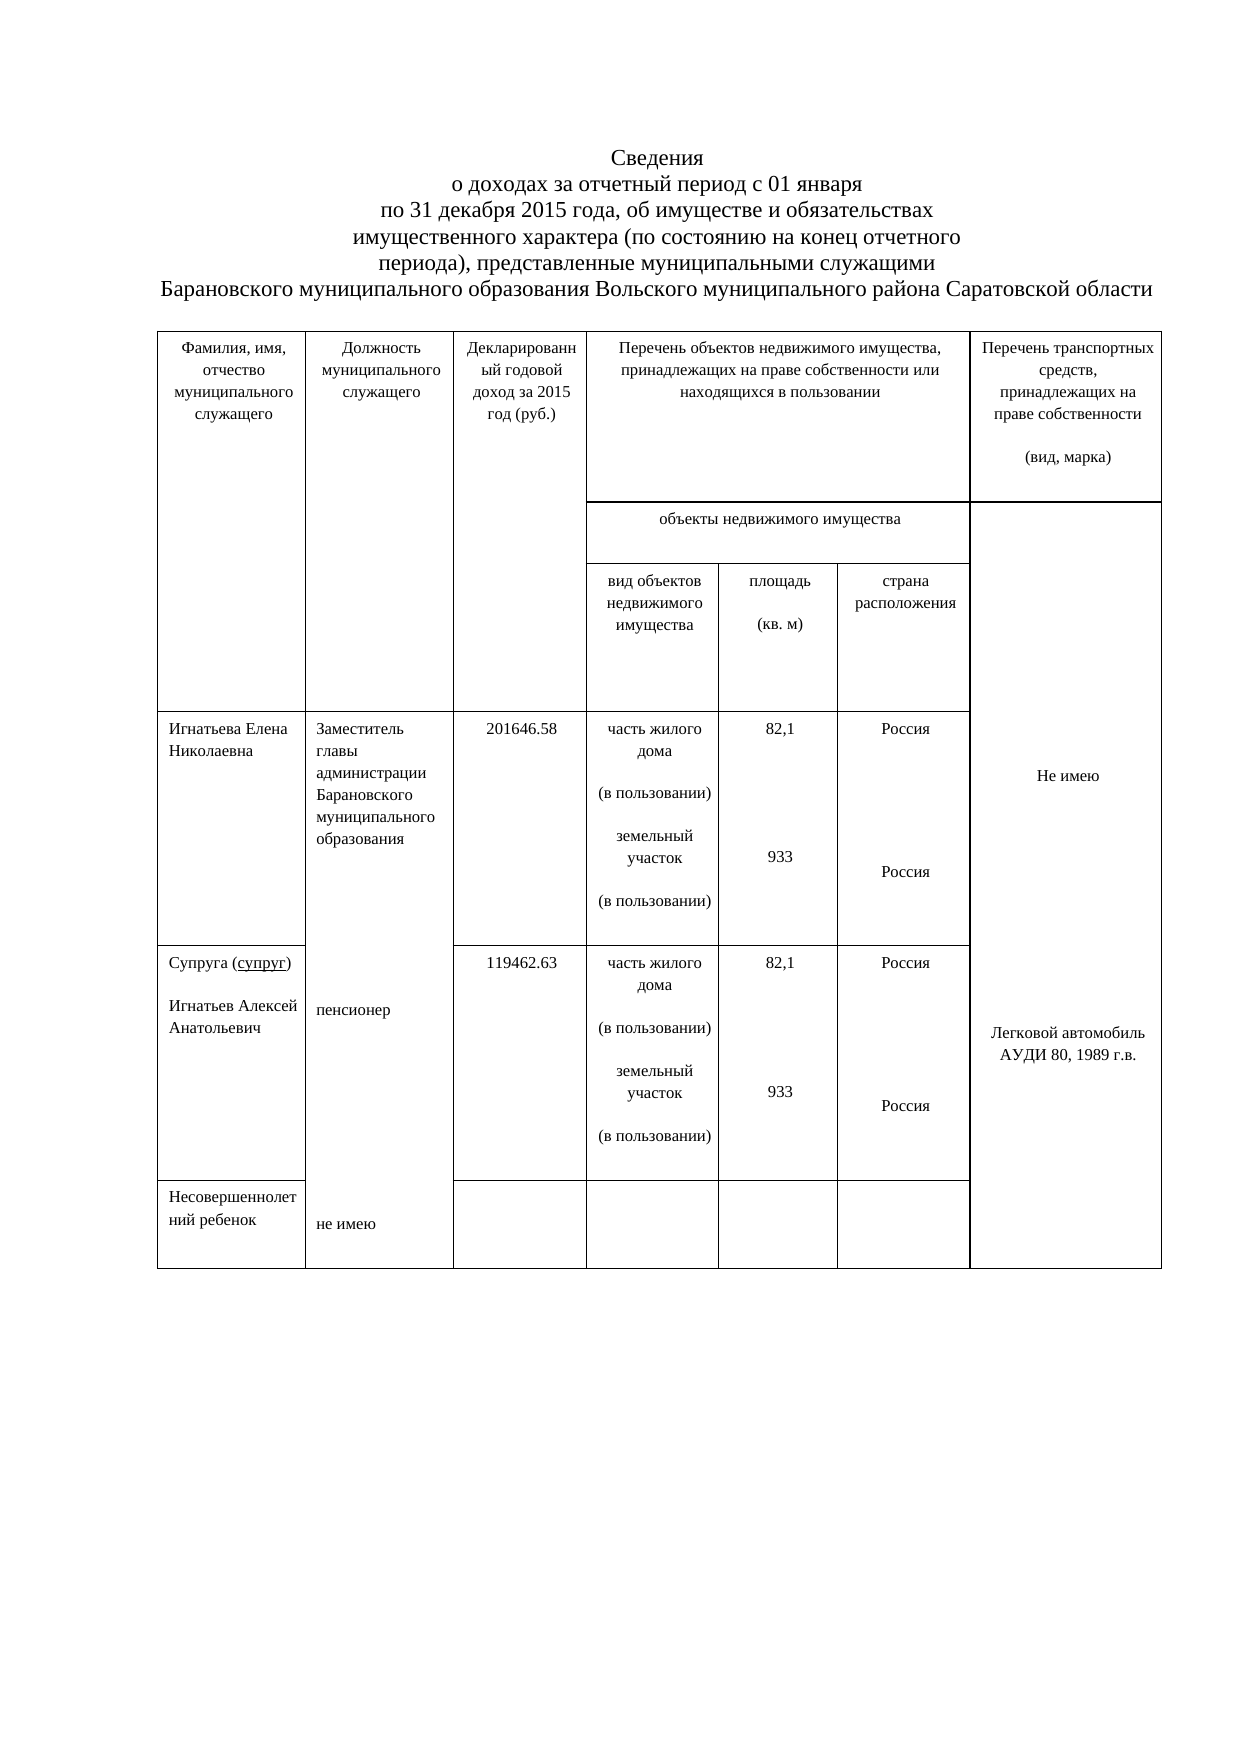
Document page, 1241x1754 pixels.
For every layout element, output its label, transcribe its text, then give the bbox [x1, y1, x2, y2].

text периода), представленные муниципальными служащими [148, 249, 1167, 276]
table_header Перечень транспортных средств, принадлежащих на праве собственности (вид, марка) [971, 332, 1161, 501]
text имущественного характера (по состоянию на конец отчетного [148, 223, 1167, 249]
table_cell 82,1 933 [719, 946, 837, 1180]
table_cell 119462.63 [454, 946, 586, 1180]
table_cell Несовершеннолетний ребенок [158, 1181, 305, 1268]
table_header Фамилия, имя, отчество муниципального служащего [158, 332, 305, 711]
table_header Должность муниципального служащего [306, 332, 453, 711]
table_cell 201646.58 [454, 712, 586, 945]
table_cell [719, 1181, 837, 1268]
table_cell Игнатьева Елена Николаевна [158, 712, 305, 945]
table_cell часть жилого дома (в пользовании) земельный участок (в пользовании) [587, 712, 718, 945]
table_header Декларированный годовой доход за 2015 год (руб.) [454, 332, 586, 711]
table_cell вид объектов недвижимого имущества [587, 564, 718, 711]
text о доходах за отчетный период с 01 января [148, 170, 1167, 196]
table_cell [454, 1181, 586, 1268]
table_cell страна расположения [838, 564, 969, 711]
text по 31 декабря 2015 года, об имуществе и обязательствах [148, 196, 1167, 223]
table_header Перечень объектов недвижимого имущества, принадлежащих на праве собственности или находящихся в пользовании [587, 332, 969, 501]
table_cell объекты недвижимого имущества [587, 503, 969, 563]
table_cell площадь (кв. м) [719, 564, 837, 711]
table_cell Заместитель главы администрации Барановского муниципального образования пенсионер не имею [306, 712, 453, 1268]
text Барановского муниципального образования Вольского муниципального района Саратовской области [148, 276, 1167, 302]
table_cell часть жилого дома (в пользовании) земельный участок (в пользовании) [587, 946, 718, 1180]
table_cell Не имею Легковой автомобиль АУДИ 80, 1989 г.в. [971, 503, 1161, 1268]
table_cell [587, 1181, 718, 1268]
table_cell Россия Россия [838, 946, 969, 1180]
table_cell Россия Россия [838, 712, 969, 945]
table_cell 82,1 933 [719, 712, 837, 945]
table_cell [838, 1181, 969, 1268]
text Сведения [148, 144, 1167, 170]
table_cell Супруга (супруг) Игнатьев Алексей Анатольевич [158, 946, 305, 1180]
